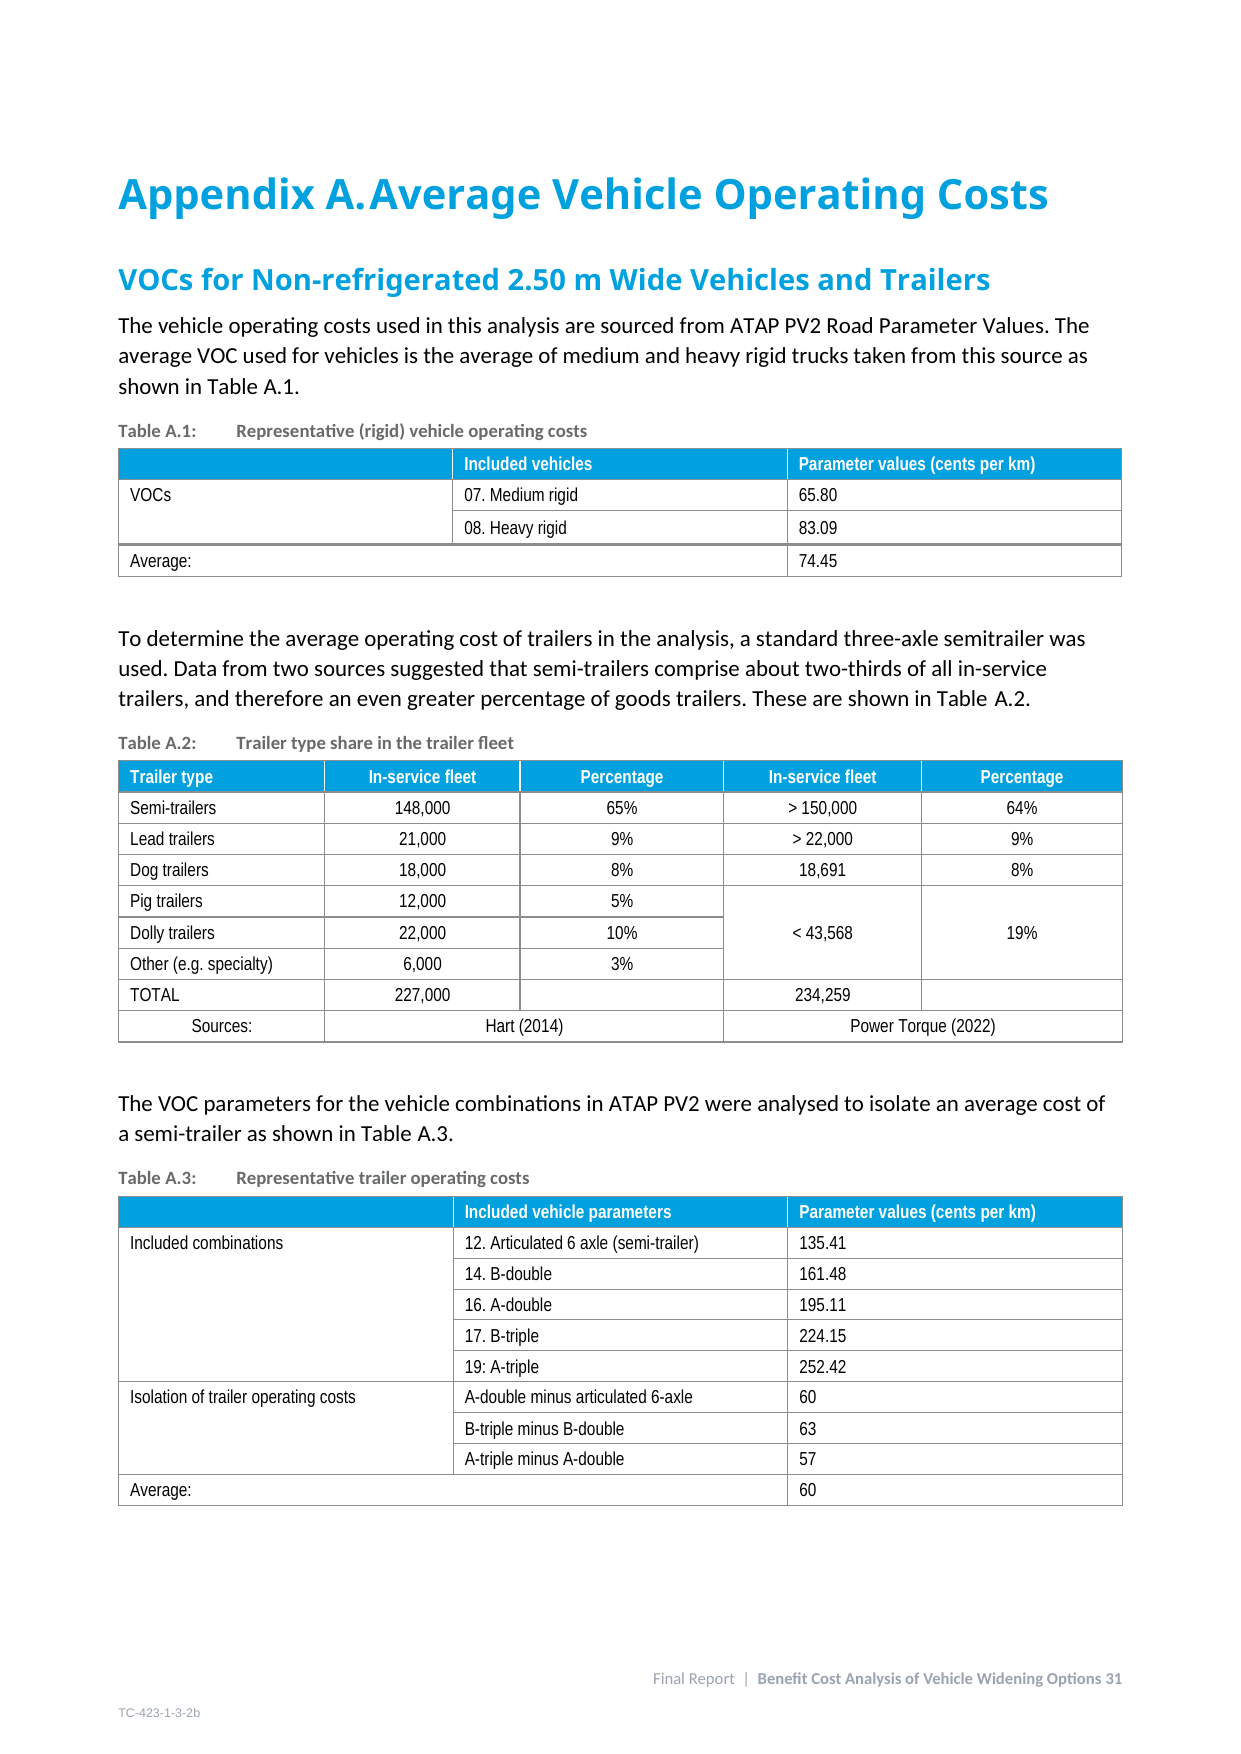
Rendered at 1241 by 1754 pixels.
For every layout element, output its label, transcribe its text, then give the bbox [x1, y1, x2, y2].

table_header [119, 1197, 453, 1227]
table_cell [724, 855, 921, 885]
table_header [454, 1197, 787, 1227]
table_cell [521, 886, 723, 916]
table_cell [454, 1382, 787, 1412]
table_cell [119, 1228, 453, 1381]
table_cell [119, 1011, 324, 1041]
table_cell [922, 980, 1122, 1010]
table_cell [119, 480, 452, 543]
text Table A.3: Representative trailer operating costs [118, 1166, 1122, 1189]
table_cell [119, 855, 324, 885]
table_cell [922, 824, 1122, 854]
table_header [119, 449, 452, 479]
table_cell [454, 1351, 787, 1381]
text The VOC parameters for the vehicle combinations in ATAP PV2 were analysed to isolate an average cost of a semi-trailer as shown in Table A.3. [118, 1089, 1122, 1148]
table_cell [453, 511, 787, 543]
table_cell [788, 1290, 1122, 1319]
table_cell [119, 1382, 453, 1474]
text To determine the average operating cost of trailers in the analysis, a standard three-axle semitrailer was used. Data from two sources suggested that semi-trailers comprise about two-thirds of all in-service trailers, and therefore an even greater percentage of goods trailers. These are shown in Table A.2. [118, 624, 1122, 712]
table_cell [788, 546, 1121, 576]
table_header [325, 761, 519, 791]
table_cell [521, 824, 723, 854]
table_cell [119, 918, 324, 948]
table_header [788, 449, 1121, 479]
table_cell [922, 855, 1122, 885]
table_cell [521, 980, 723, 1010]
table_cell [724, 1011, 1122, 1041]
text The vehicle operating costs used in this analysis are sourced from ATAP PV2 Road Parameter Values. The average VOC used for vehicles is the average of medium and heavy rigid trucks taken from this source as shown in Table A.1. [118, 311, 1122, 400]
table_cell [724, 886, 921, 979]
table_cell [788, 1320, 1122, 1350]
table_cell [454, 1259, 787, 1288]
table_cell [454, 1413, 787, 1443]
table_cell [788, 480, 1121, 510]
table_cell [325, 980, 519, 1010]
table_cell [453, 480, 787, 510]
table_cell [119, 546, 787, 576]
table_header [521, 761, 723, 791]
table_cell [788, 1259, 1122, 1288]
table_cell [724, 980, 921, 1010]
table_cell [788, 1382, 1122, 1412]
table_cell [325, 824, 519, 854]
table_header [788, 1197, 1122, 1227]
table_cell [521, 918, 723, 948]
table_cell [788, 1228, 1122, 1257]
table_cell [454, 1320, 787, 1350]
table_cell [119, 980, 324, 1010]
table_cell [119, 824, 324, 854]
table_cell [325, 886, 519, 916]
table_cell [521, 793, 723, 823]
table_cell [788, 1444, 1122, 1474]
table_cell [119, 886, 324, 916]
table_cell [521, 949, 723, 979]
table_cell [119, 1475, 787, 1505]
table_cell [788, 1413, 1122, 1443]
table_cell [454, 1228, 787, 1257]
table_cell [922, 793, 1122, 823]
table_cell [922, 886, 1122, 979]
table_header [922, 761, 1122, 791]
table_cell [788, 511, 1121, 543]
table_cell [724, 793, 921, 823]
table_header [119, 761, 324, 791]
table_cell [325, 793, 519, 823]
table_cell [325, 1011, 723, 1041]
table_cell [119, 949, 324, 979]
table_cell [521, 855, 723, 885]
subtitle VOCs for Non-refrigerated 2.50 m Wide Vehicles and Trailers [118, 259, 1122, 299]
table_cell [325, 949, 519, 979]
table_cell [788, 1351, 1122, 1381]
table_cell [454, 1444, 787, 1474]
text Table A.2: Trailer type share in the trailer fleet [118, 731, 1122, 754]
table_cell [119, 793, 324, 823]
text Table A.1: Representative (rigid) vehicle operating costs [118, 419, 1122, 442]
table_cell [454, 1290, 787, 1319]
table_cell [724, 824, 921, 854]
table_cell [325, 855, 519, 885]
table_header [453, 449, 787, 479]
subtitle Average Vehicle Operating Costs [118, 165, 1122, 222]
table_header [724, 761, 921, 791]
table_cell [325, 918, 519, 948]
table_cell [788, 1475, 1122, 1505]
